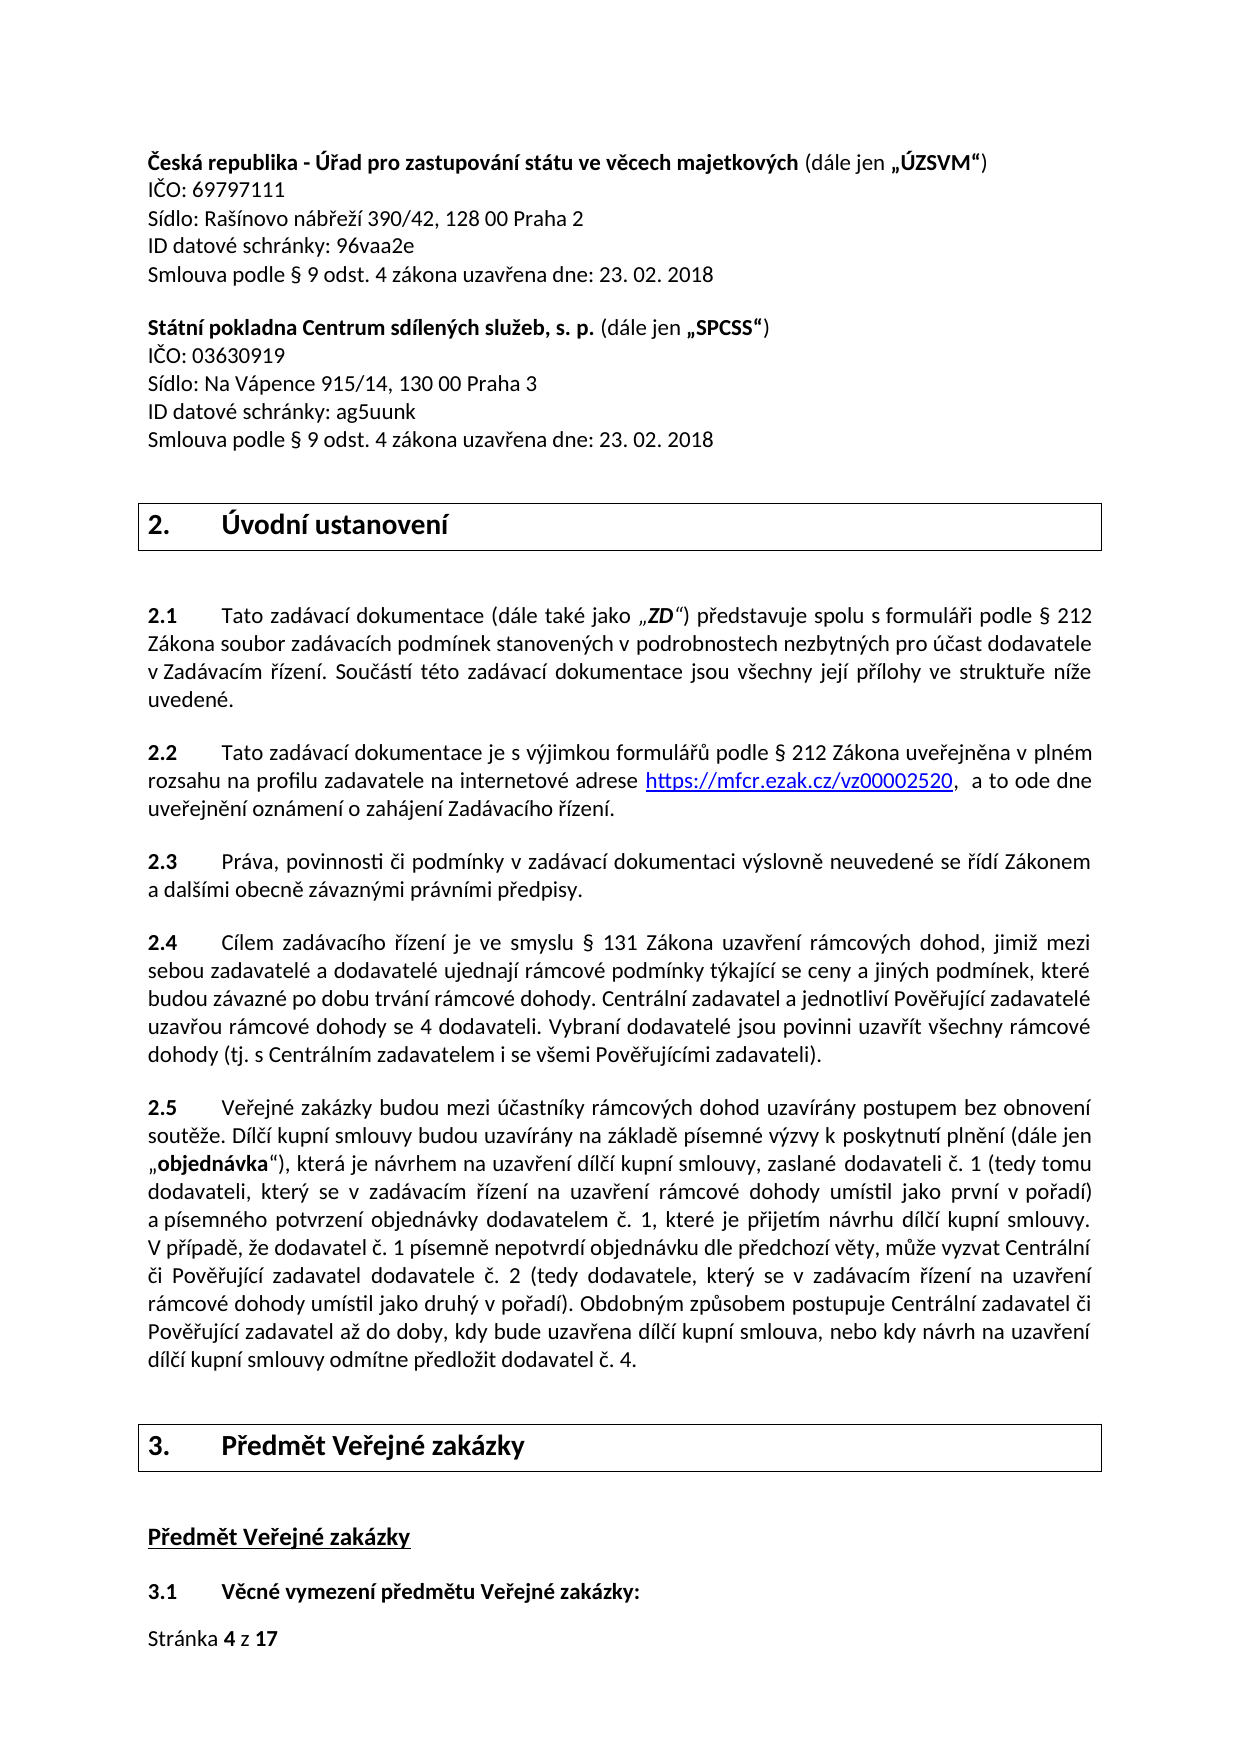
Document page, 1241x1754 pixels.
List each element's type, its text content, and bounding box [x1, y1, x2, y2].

text Sídlo: Rašínovo nábřeží 390/42, 128 00 Praha 2 [148, 204, 1093, 232]
text IČO: 69797111 [148, 176, 1093, 204]
text Smlouva podle § 9 odst. 4 zákona uzavřena dne: 23. 02. 2018 [148, 425, 1093, 453]
text Práva, povinnosti či podmínky v zadávací dokumentaci výslovně neuvedené se řídí Zákonem a dalšími obecně závaznými právními předpisy. [148, 847, 1093, 903]
list Tato zadávací dokumentace (dále také jako „ZD“) představuje spolu s formuláři podle § 212 Zákona soubor zadávacích podmínek stanovených v podrobnostech nezbytných pro účast dodavatele v Zadávacím řízení. Součástí této zadávací dokumentace jsou všechny její přílohy ve struktuře níže uvedené. [148, 601, 1093, 713]
text Cílem zadávacího řízení je ve smyslu § 131 Zákona uzavření rámcových dohod, jimiž mezi sebou zadavatelé a dodavatelé ujednají rámcové podmínky týkající se ceny a jiných podmínek, které budou závazné po dobu trvání rámcové dohody. Centrální zadavatel a jednotliví Pověřující zadavatelé uzavřou rámcové dohody se 4 dodavateli. Vybraní dodavatelé jsou povinni uzavřít všechny rámcové dohody (tj. s Centrálním zadavatelem i se všemi Pověřujícími zadavateli). [148, 928, 1093, 1068]
text Česká republika - Úřad pro zastupování státu ve věcech majetkových (dále jen „ÚZSVM“) [148, 148, 1093, 176]
text Tato zadávací dokumentace je s výjimkou formulářů podle § 212 Zákona uveřejněna v plném rozsahu na profilu zadavatele na internetové adrese https://mfcr.ezak.cz/vz00002520, a to ode dne uveřejnění oznámení o zahájení Zadávacího řízení. [148, 738, 1093, 822]
text Úvodní ustanovení [139, 504, 1101, 550]
text ID datové schránky: 96vaa2e [148, 232, 1093, 260]
text Veřejné zakázky budou mezi účastníky rámcových dohod uzavírány postupem bez obnovení soutěže. Dílčí kupní smlouvy budou uzavírány na základě písemné výzvy k poskytnutí plnění (dále jen „objednávka“), která je návrhem na uzavření dílčí kupní smlouvy, zaslané dodavateli č. 1 (tedy tomu dodavateli, který se v zadávacím řízení na uzavření rámcové dohody umístil jako první v pořadí) a písemného potvrzení objednávky dodavatelem č. 1, které je přijetím návrhu dílčí kupní smlouvy. V případě, že dodavatel č. 1 písemně nepotvrdí objednávku dle předchozí věty, může vyzvat Centrální či Pověřující zadavatel dodavatele č. 2 (tedy dodavatele, který se v zadávacím řízení na uzavření rámcové dohody umístil jako druhý v pořadí). Obdobným způsobem postupuje Centrální zadavatel či Pověřující zadavatel až do doby, kdy bude uzavřena dílčí kupní smlouva, nebo kdy návrh na uzavření dílčí kupní smlouvy odmítne předložit dodavatel č. 4. [148, 1093, 1093, 1373]
text Předmět Veřejné zakázky [139, 1425, 1101, 1471]
text Sídlo: Na Vápence 915/14, 130 00 Praha 3 [148, 369, 1093, 397]
text Předmět Veřejné zakázky [148, 1522, 1093, 1552]
text ID datové schránky: ag5uunk [148, 397, 1093, 425]
text Smlouva podle § 9 odst. 4 zákona uzavřena dne: 23. 02. 2018 [148, 260, 1093, 288]
text IČO: 03630919 [148, 341, 1093, 369]
text Státní pokladna Centrum sdílených služeb, s. p. (dále jen „SPCSS“) [148, 313, 1093, 341]
text Věcné vymezení předmětu Veřejné zakázky: [148, 1577, 1093, 1605]
